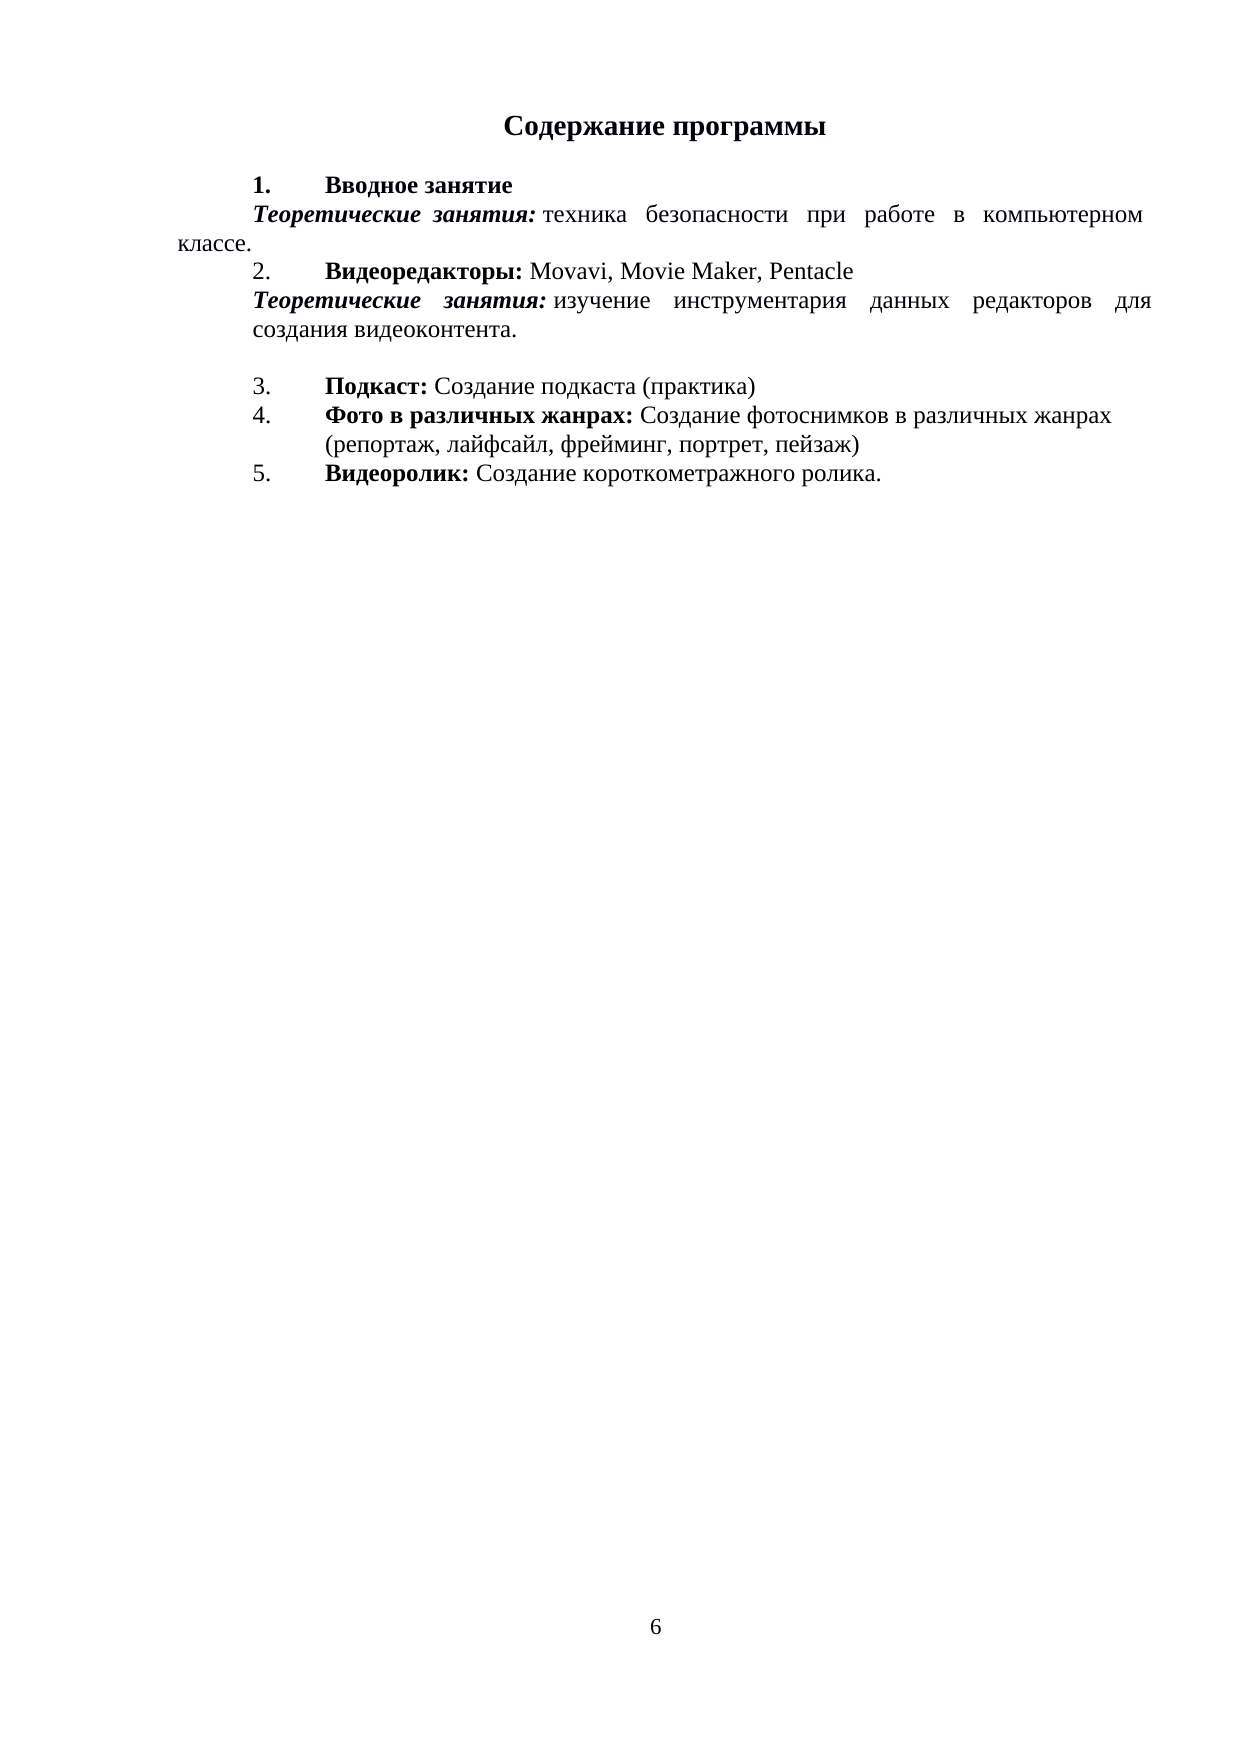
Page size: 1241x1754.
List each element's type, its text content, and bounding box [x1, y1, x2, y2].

list Фото в различных жанрах: Создание фотоснимков в различных жанрах (репортаж, лайфсайл, фрейминг, портрет, пейзаж) [254, 400, 1194, 458]
list Видеоредакторы: Movavi, Movie Maker, Pentacle [254, 256, 1194, 285]
text Теоретические занятия: изучение инструментария данных редакторов для создания видеоконтента. [254, 285, 1194, 343]
text Содержание программы [384, 108, 946, 142]
list Видеоролик: Создание короткометражного ролика. [254, 458, 1194, 486]
text классе. [177, 228, 252, 256]
list Вводное занятие [254, 170, 1194, 199]
text Теоретические занятия: техника безопасности при работе в компьютерном [254, 199, 1194, 228]
list Подкаст: Создание подкаста (практика) [254, 371, 1194, 400]
